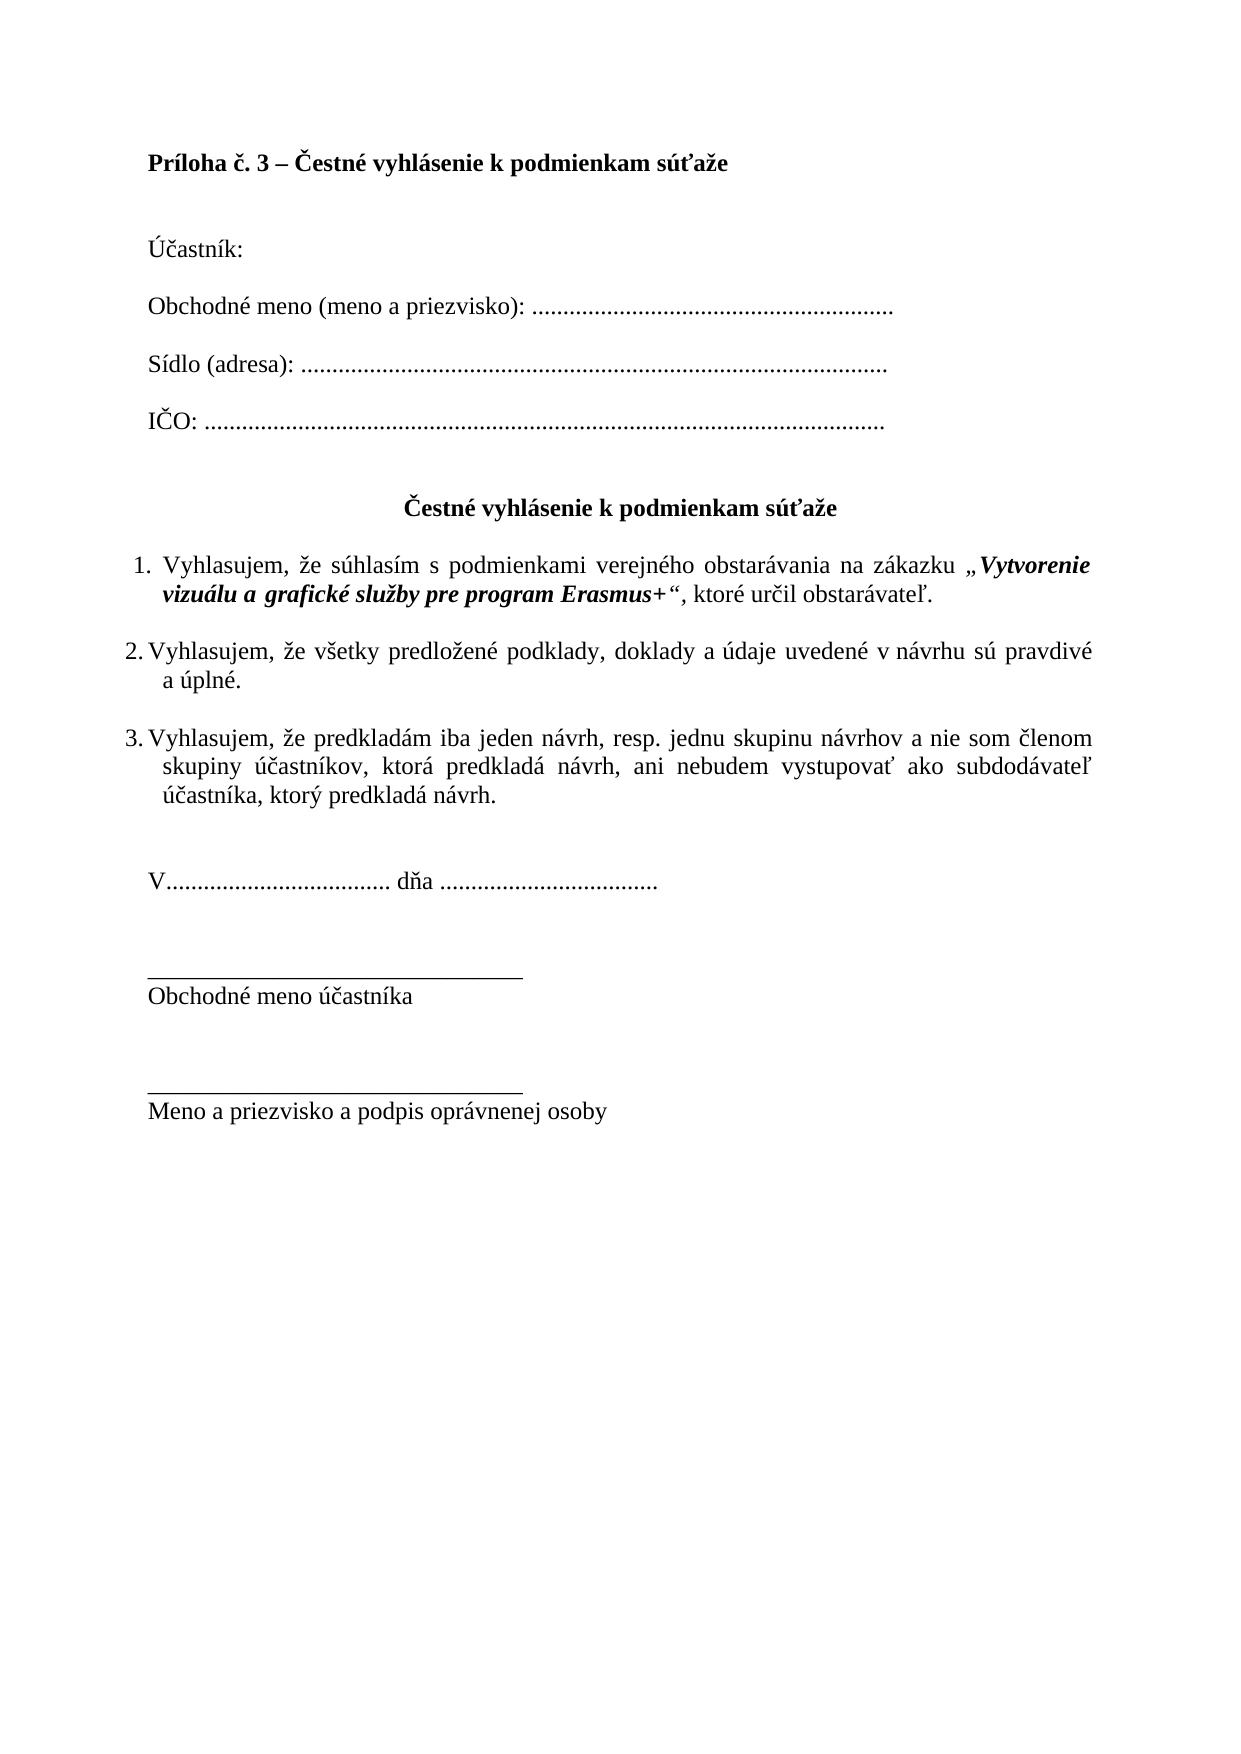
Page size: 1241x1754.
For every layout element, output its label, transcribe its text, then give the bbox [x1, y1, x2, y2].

text ______________________________ [148, 1068, 1093, 1096]
text V.................................... dňa ................................... [148, 866, 1093, 895]
text ______________________________ [148, 953, 1093, 981]
text Obchodné meno (meno a priezvisko): .......................................................... [148, 291, 1093, 320]
text Príloha č. 3 – Čestné vyhlásenie k podmienkam súťaže [148, 148, 1093, 176]
text Obchodné meno účastníka [148, 981, 1093, 1010]
text Účastník: [148, 234, 1093, 263]
list Vyhlasujem, že predkladám iba jeden návrh, resp. jednu skupinu návrhov a nie som členom skupiny účastníkov, ktorá predkladá návrh, ani nebudem vystupovať ako subdodávateľ účastníka, ktorý predkladá návrh. [125, 723, 1093, 809]
list Vyhlasujem, že súhlasím s podmienkami verejného obstarávania na zákazku „Vytvorenie vizuálu a grafické služby pre program Erasmus+“, ktoré určil obstarávateľ. [133, 550, 1093, 608]
text Čestné vyhlásenie k podmienkam súťaže [148, 493, 1093, 521]
text Meno a priezvisko a podpis oprávnenej osoby [148, 1096, 1093, 1125]
list Vyhlasujem, že všetky predložené podklady, doklady a údaje uvedené v návrhu sú pravdivé a úplné. [125, 636, 1093, 694]
text IČO: ............................................................................................................. [148, 406, 1093, 435]
text Sídlo (adresa): .............................................................................................. [148, 349, 1093, 378]
